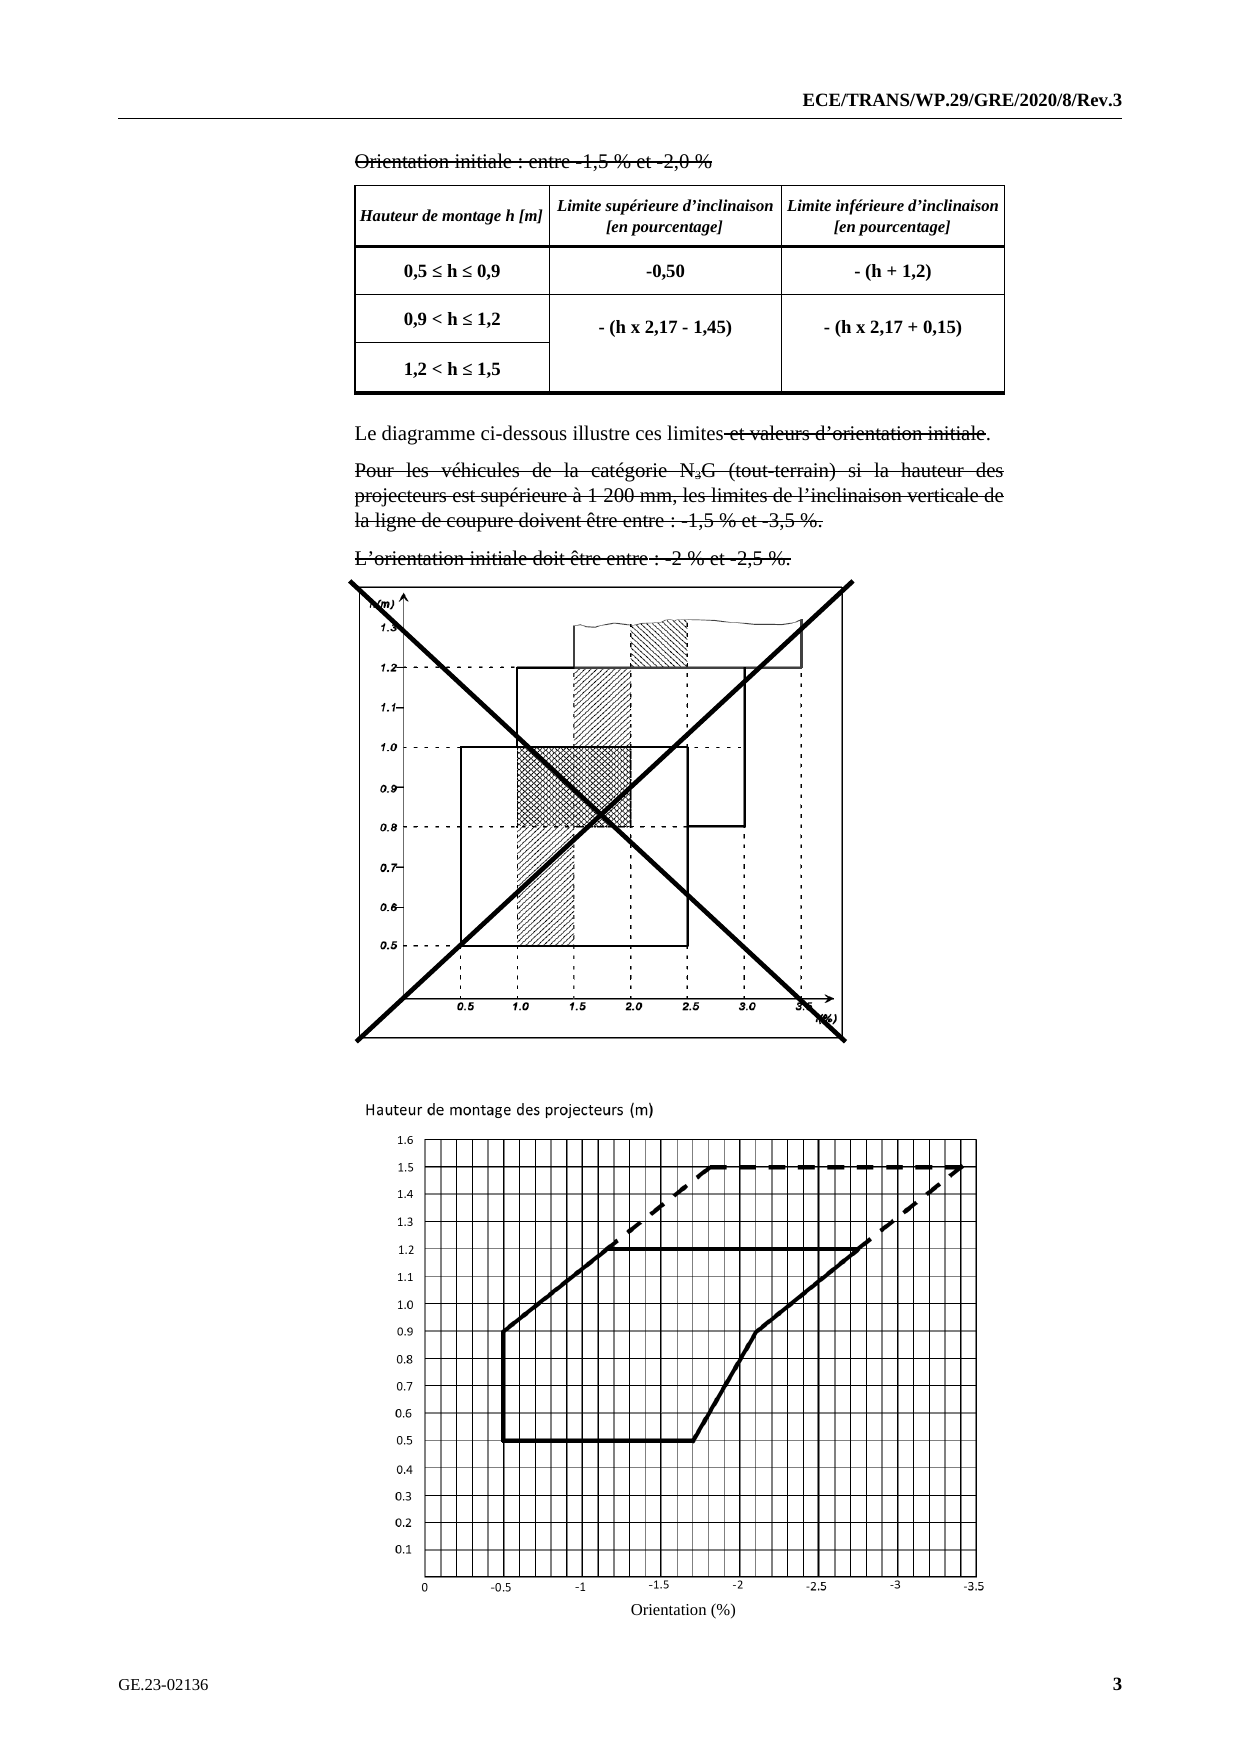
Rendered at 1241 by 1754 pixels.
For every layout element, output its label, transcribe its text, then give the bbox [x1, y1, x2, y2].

text Orientation initiale : entre -1,5 % et -2,0 % [354, 148, 1004, 173]
picture [359, 819, 843, 1044]
table_cell - (h + 1,2) [782, 248, 1004, 294]
table_cell 1,2 < h ≤ 1,5 [356, 343, 549, 391]
text L’orientation initiale doit être entre : -2 % et -2,5 %. [354, 544, 1004, 569]
table_cell 0,5 ≤ h ≤ 0,9 [356, 248, 549, 294]
picture [354, 1093, 992, 1632]
text Le diagramme ci-dessous illustre ces limites et valeurs d’orientation initiale. [354, 419, 1004, 444]
picture [606, 591, 847, 1039]
text Pour les véhicules de la catégorie N3G (tout-terrain) si la hauteur des projecteurs est supérieure à 1 200 mm, les limites de l’inclinaison verticale de la ligne de coupure doivent être entre : -1,5 % et -3,5 %. [354, 457, 1004, 496]
table_cell - (h x 2,17 + 0,15) [782, 295, 1004, 391]
table_cell - (h x 2,17 - 1,45) [550, 295, 781, 391]
text Pour les véhicules de la catégorie N3G (tout-terrain) si la hauteur des projecteurs est supérieure à 1 200 mm, les limites de l’inclinaison verticale de la ligne de coupure doivent être entre : -1,5 % et -3,5 %. [354, 497, 1004, 532]
picture [354, 590, 597, 1039]
table_header Limite supérieure d’inclinaison [en pourcentage] [550, 186, 781, 244]
table_cell -0,50 [550, 248, 781, 294]
table_cell 0,9 < h ≤ 1,2 [356, 295, 549, 342]
table_header Limite inférieure d’inclinaison [en pourcentage] [782, 186, 1004, 244]
table_header Hauteur de montage h [m] [356, 186, 549, 244]
picture [356, 582, 847, 810]
